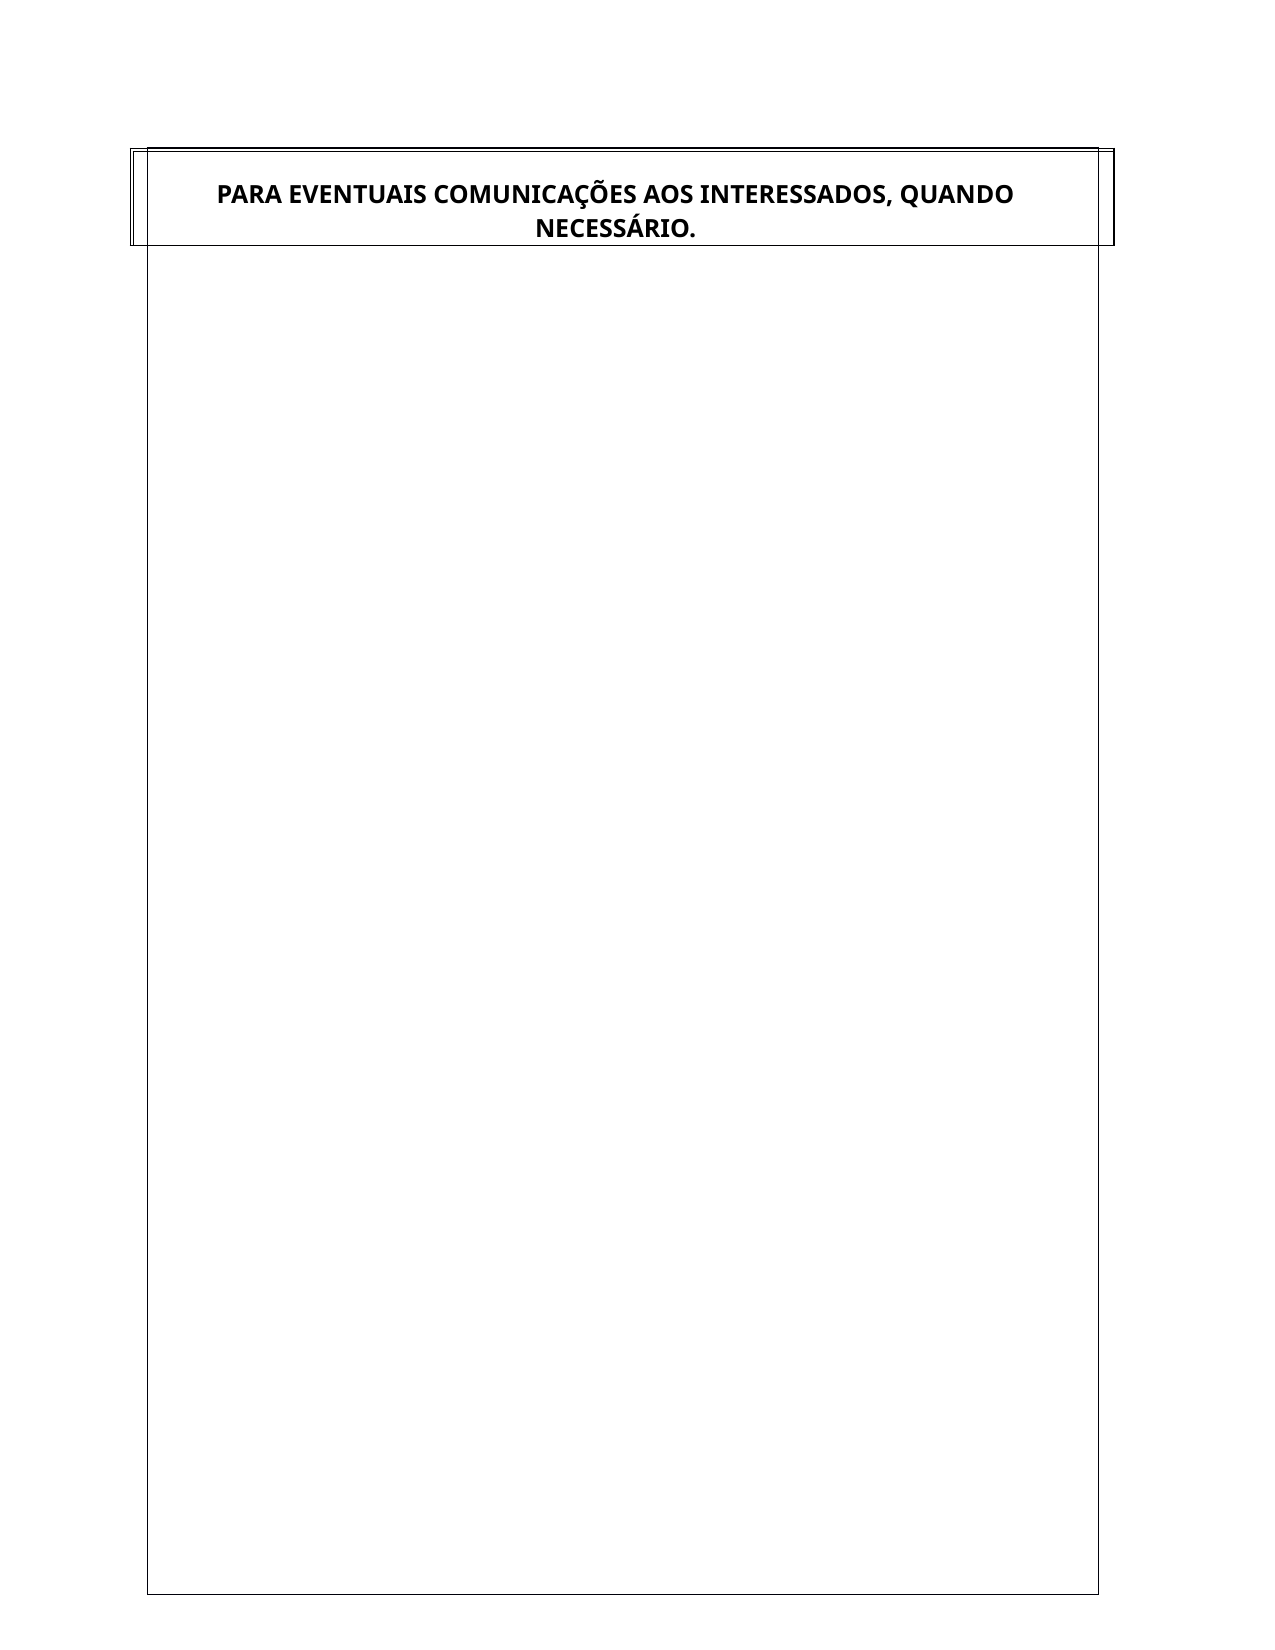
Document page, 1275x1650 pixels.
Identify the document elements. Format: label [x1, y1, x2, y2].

table_header [148, 152, 1098, 244]
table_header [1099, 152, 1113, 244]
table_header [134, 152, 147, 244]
